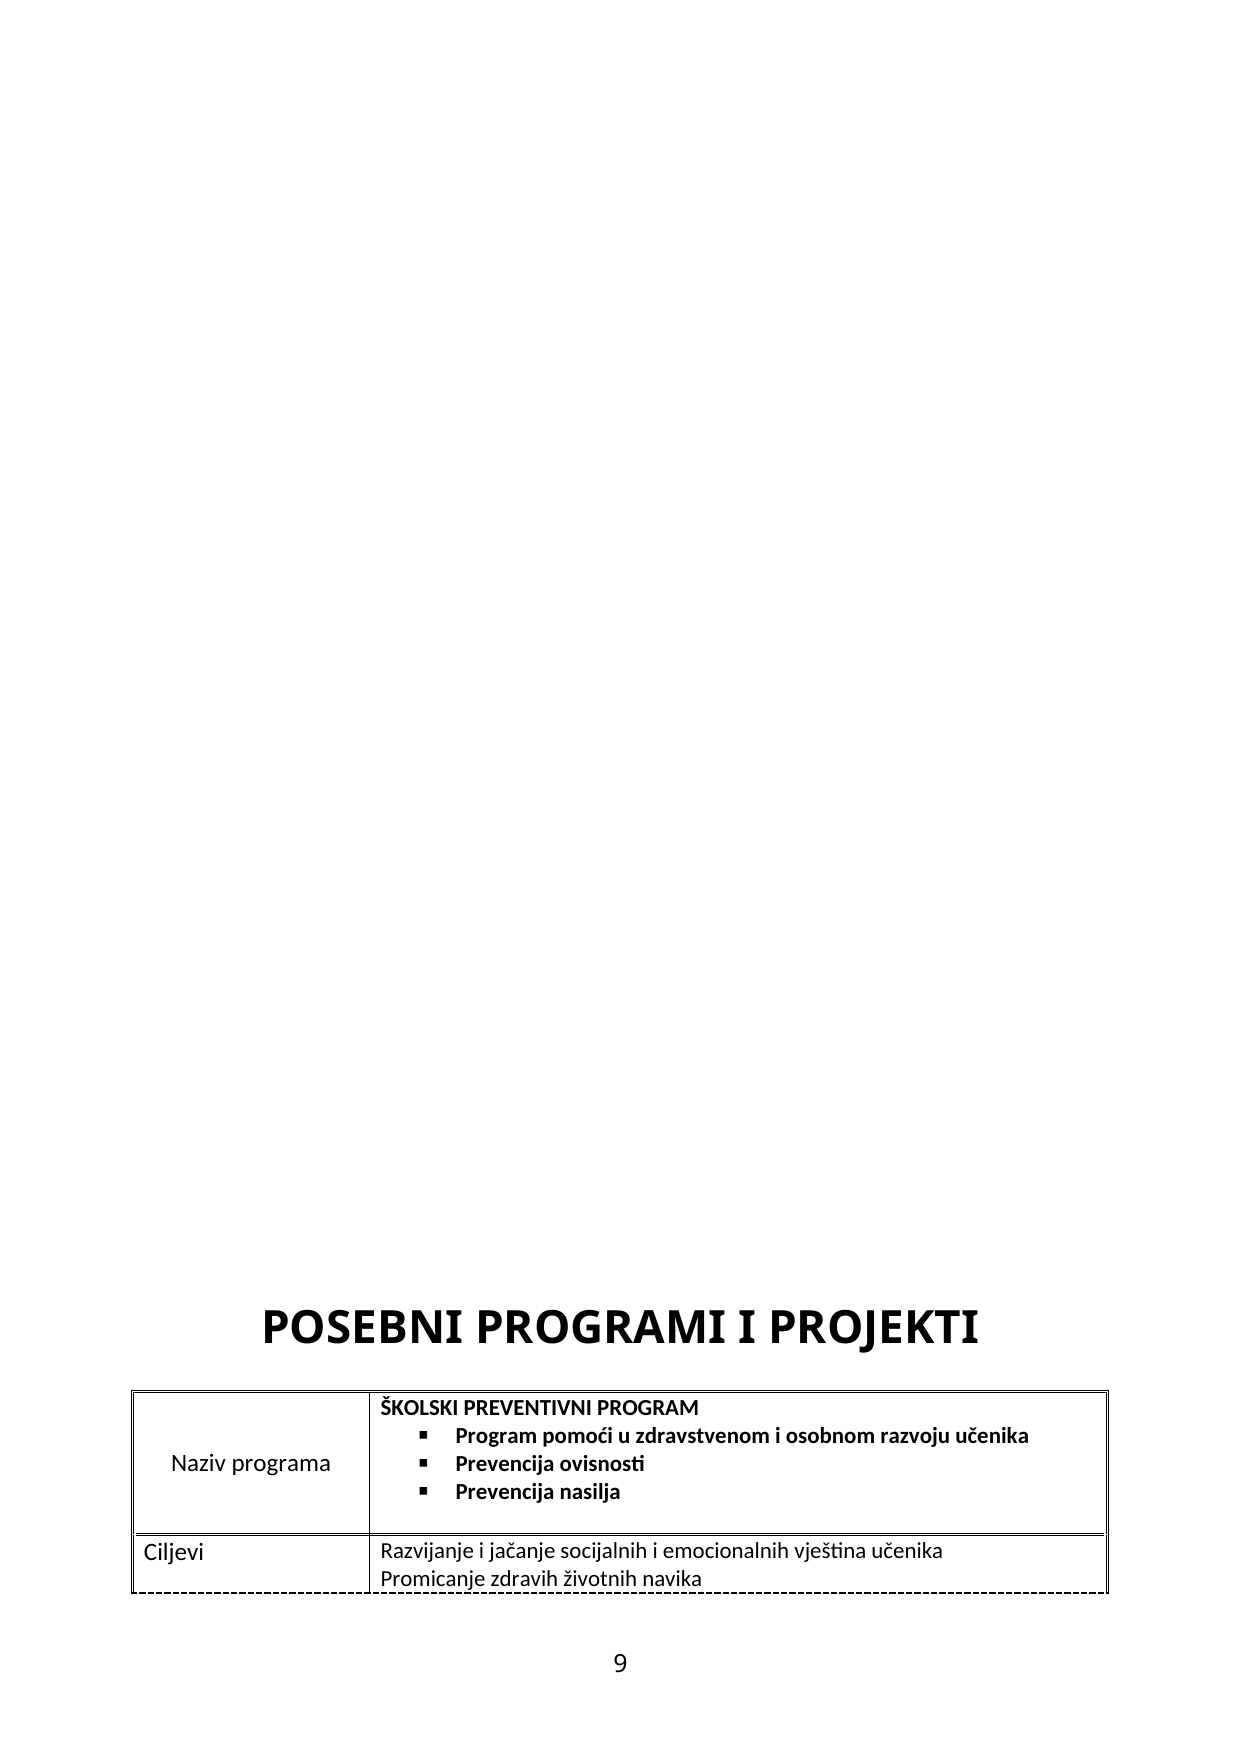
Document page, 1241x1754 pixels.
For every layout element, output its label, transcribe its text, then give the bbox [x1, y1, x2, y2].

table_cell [370, 1533, 1108, 1592]
table_header ŠKOLSKI PREVENTIVNI PROGRAM Program pomoći u zdravstvenom i osobnom razvoju učenika Prevencija ovisnosti Prevencija nasilja [370, 1393, 1106, 1533]
table_header Naziv programa [134, 1393, 369, 1533]
text POSEBNI PROGRAMI I PROJEKTI [148, 1294, 1093, 1357]
table_cell Ciljevi [133, 1533, 369, 1592]
